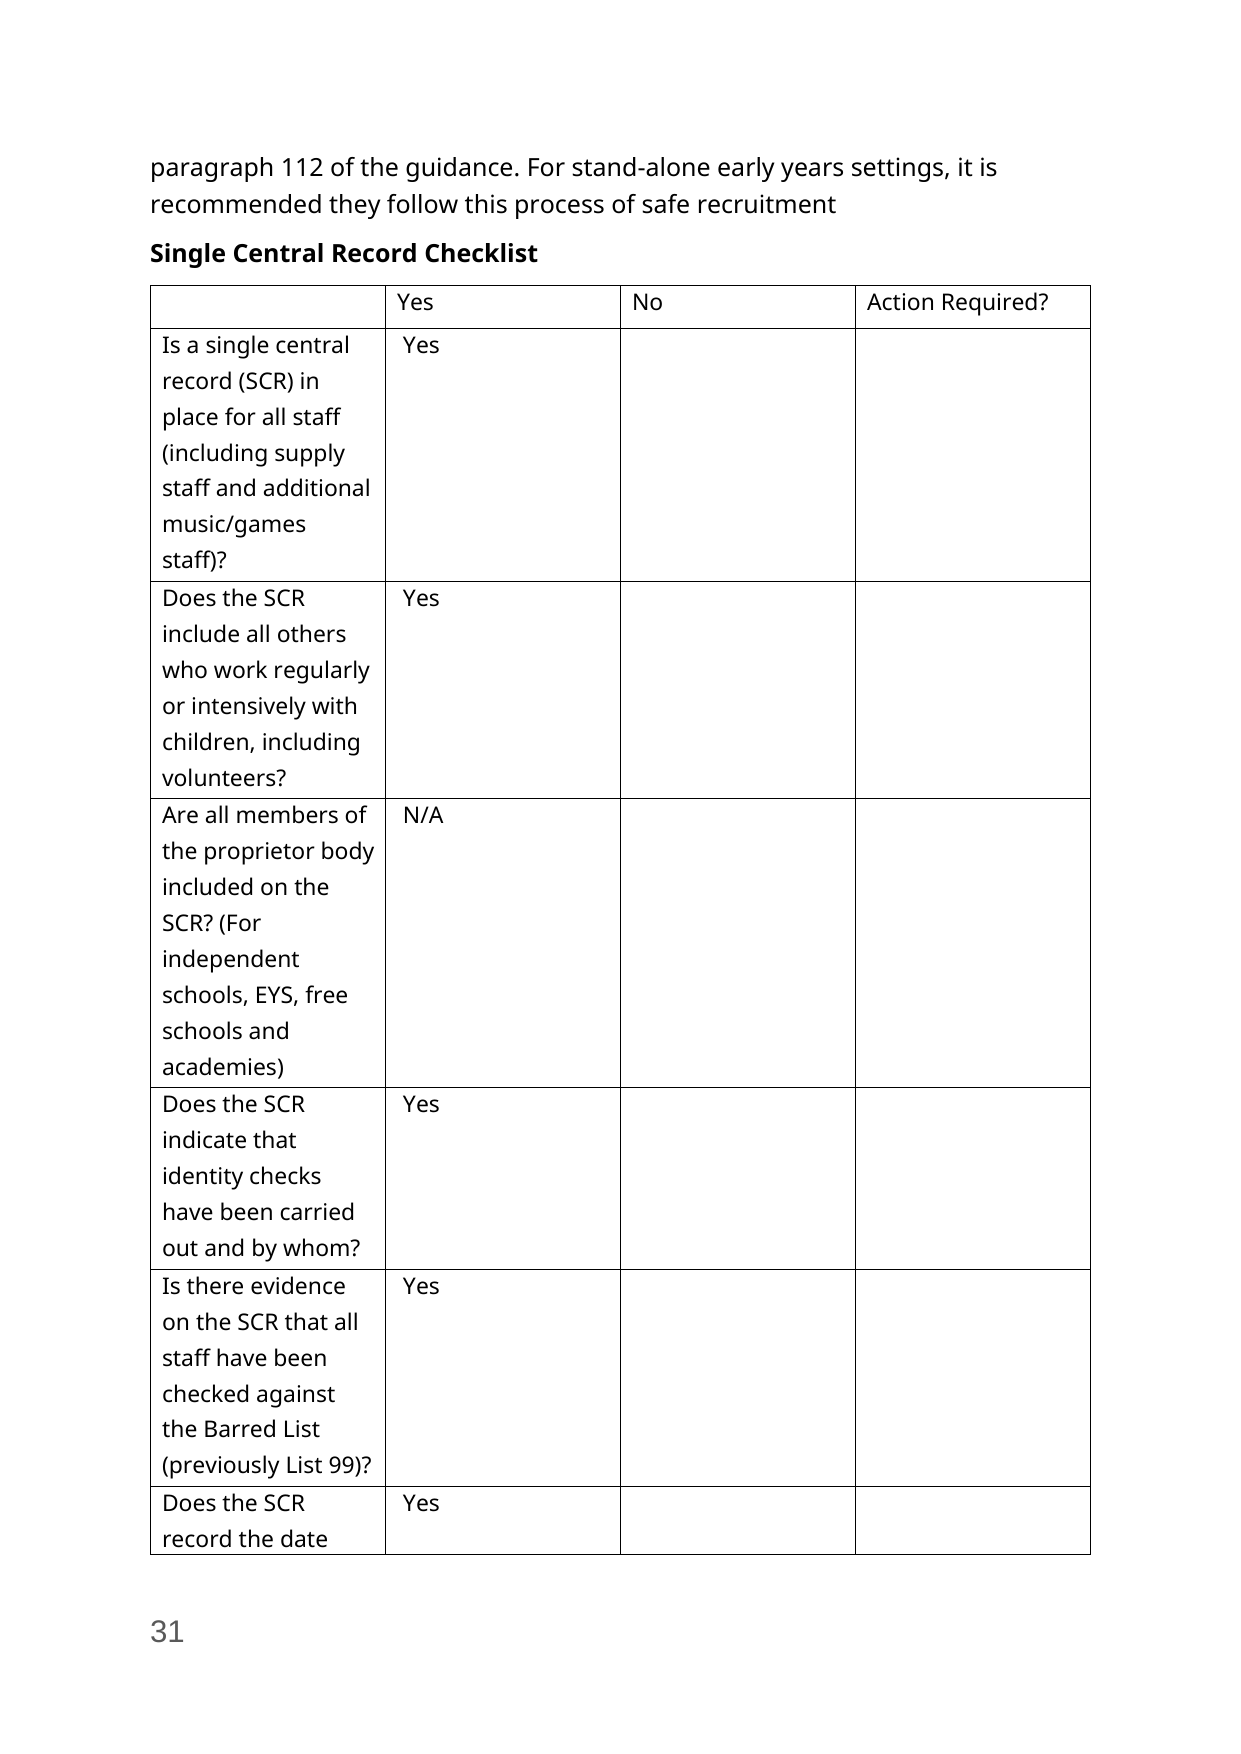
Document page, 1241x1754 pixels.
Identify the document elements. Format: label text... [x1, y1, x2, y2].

table_header Yes [386, 286, 620, 328]
text Single Central Record Checklist [150, 236, 1090, 270]
table_cell Yes [386, 1487, 620, 1554]
table_cell [856, 799, 1090, 1087]
table_cell Yes [386, 1088, 620, 1269]
table_cell Is there evidence on the SCR that all staff have been checked against the Barred List (previously List 99)? [151, 1270, 385, 1486]
table_cell [621, 1088, 855, 1269]
table_cell N/A [386, 799, 620, 1087]
table_cell [621, 582, 855, 798]
table_cell [856, 1270, 1090, 1486]
table_cell [621, 1270, 855, 1486]
table_cell Yes [386, 1270, 620, 1486]
table_header Action Required? [856, 286, 1090, 328]
table_cell Yes [386, 582, 620, 798]
table_cell [856, 1487, 1090, 1554]
table_cell [856, 1088, 1090, 1269]
table_cell [856, 329, 1090, 581]
table_cell Are all members of the proprietor body included on the SCR? (For independent schools, EYS, free schools and academies) [151, 799, 385, 1087]
table_cell [621, 1487, 855, 1554]
table_cell [621, 329, 855, 581]
table_header [151, 286, 385, 328]
table_cell Does the SCR include all others who work regularly or intensively with children, including volunteers? [151, 582, 385, 798]
table_cell Does the SCR indicate that identity checks have been carried out and by whom? [151, 1088, 385, 1269]
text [150, 150, 1090, 221]
table_cell Is a single central record (SCR) in place for all staff (including supply staff and additional music/games staff)? [151, 329, 385, 581]
table_header No [621, 286, 855, 328]
table_cell Yes [386, 329, 620, 581]
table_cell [151, 1487, 385, 1554]
table_cell [856, 582, 1090, 798]
table_cell [621, 799, 855, 1087]
